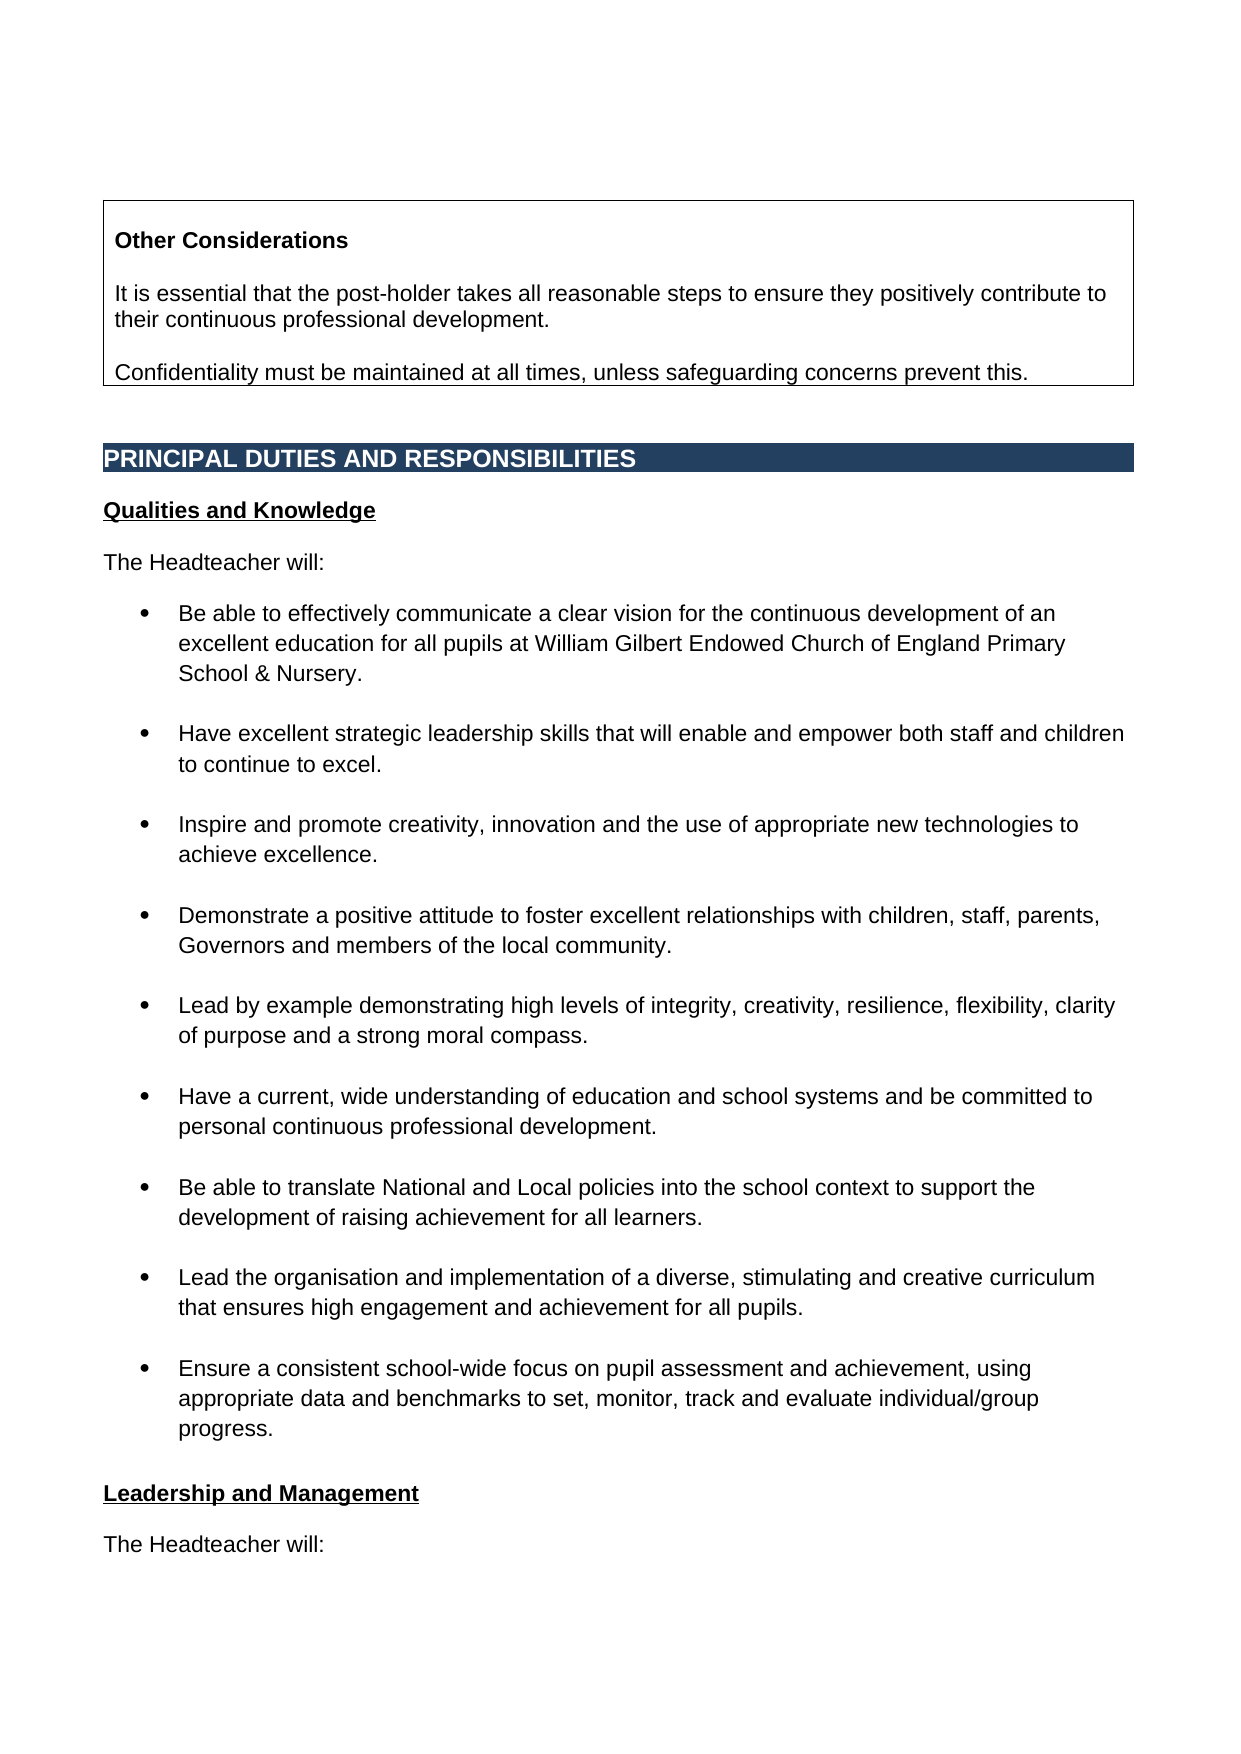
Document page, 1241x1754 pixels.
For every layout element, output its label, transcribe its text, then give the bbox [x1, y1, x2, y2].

text Leadership and Management [103, 1480, 1134, 1506]
list Demonstrate a positive attitude to foster excellent relationships with children, staff, parents, Governors and members of the local community. [141, 902, 1134, 958]
list Have excellent strategic leadership skills that will enable and empower both staff and children to continue to excel. [141, 720, 1134, 777]
list Inspire and promote creativity, innovation and the use of appropriate new technologies to achieve excellence. [141, 811, 1134, 867]
list Have a current, wide understanding of education and school systems and be committed to personal continuous professional development. [141, 1083, 1134, 1139]
text The Headteacher will: [103, 548, 1134, 575]
text The Headteacher will: [103, 1531, 1134, 1557]
list Be able to translate National and Local policies into the school context to support the development of raising achievement for all learners. [141, 1173, 1134, 1230]
list Lead by example demonstrating high levels of integrity, creativity, resilience, flexibility, clarity of purpose and a strong moral compass. [141, 992, 1134, 1049]
list Lead the organisation and implementation of a diverse, stimulating and creative curriculum that ensures high engagement and achievement for all pupils. [141, 1264, 1134, 1321]
list Be able to effectively communicate a clear vision for the continuous development of an excellent education for all pupils at William Gilbert Endowed Church of England Primary School & Nursery. [141, 599, 1134, 686]
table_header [104, 201, 1133, 385]
list Ensure a consistent school-wide focus on pupil assessment and achievement, using appropriate data and benchmarks to set, monitor, track and evaluate individual/group progress. [141, 1355, 1134, 1441]
text PRINCIPAL DUTIES AND RESPONSIBILITIES [103, 443, 1134, 472]
text Qualities and Knowledge [103, 497, 1134, 524]
